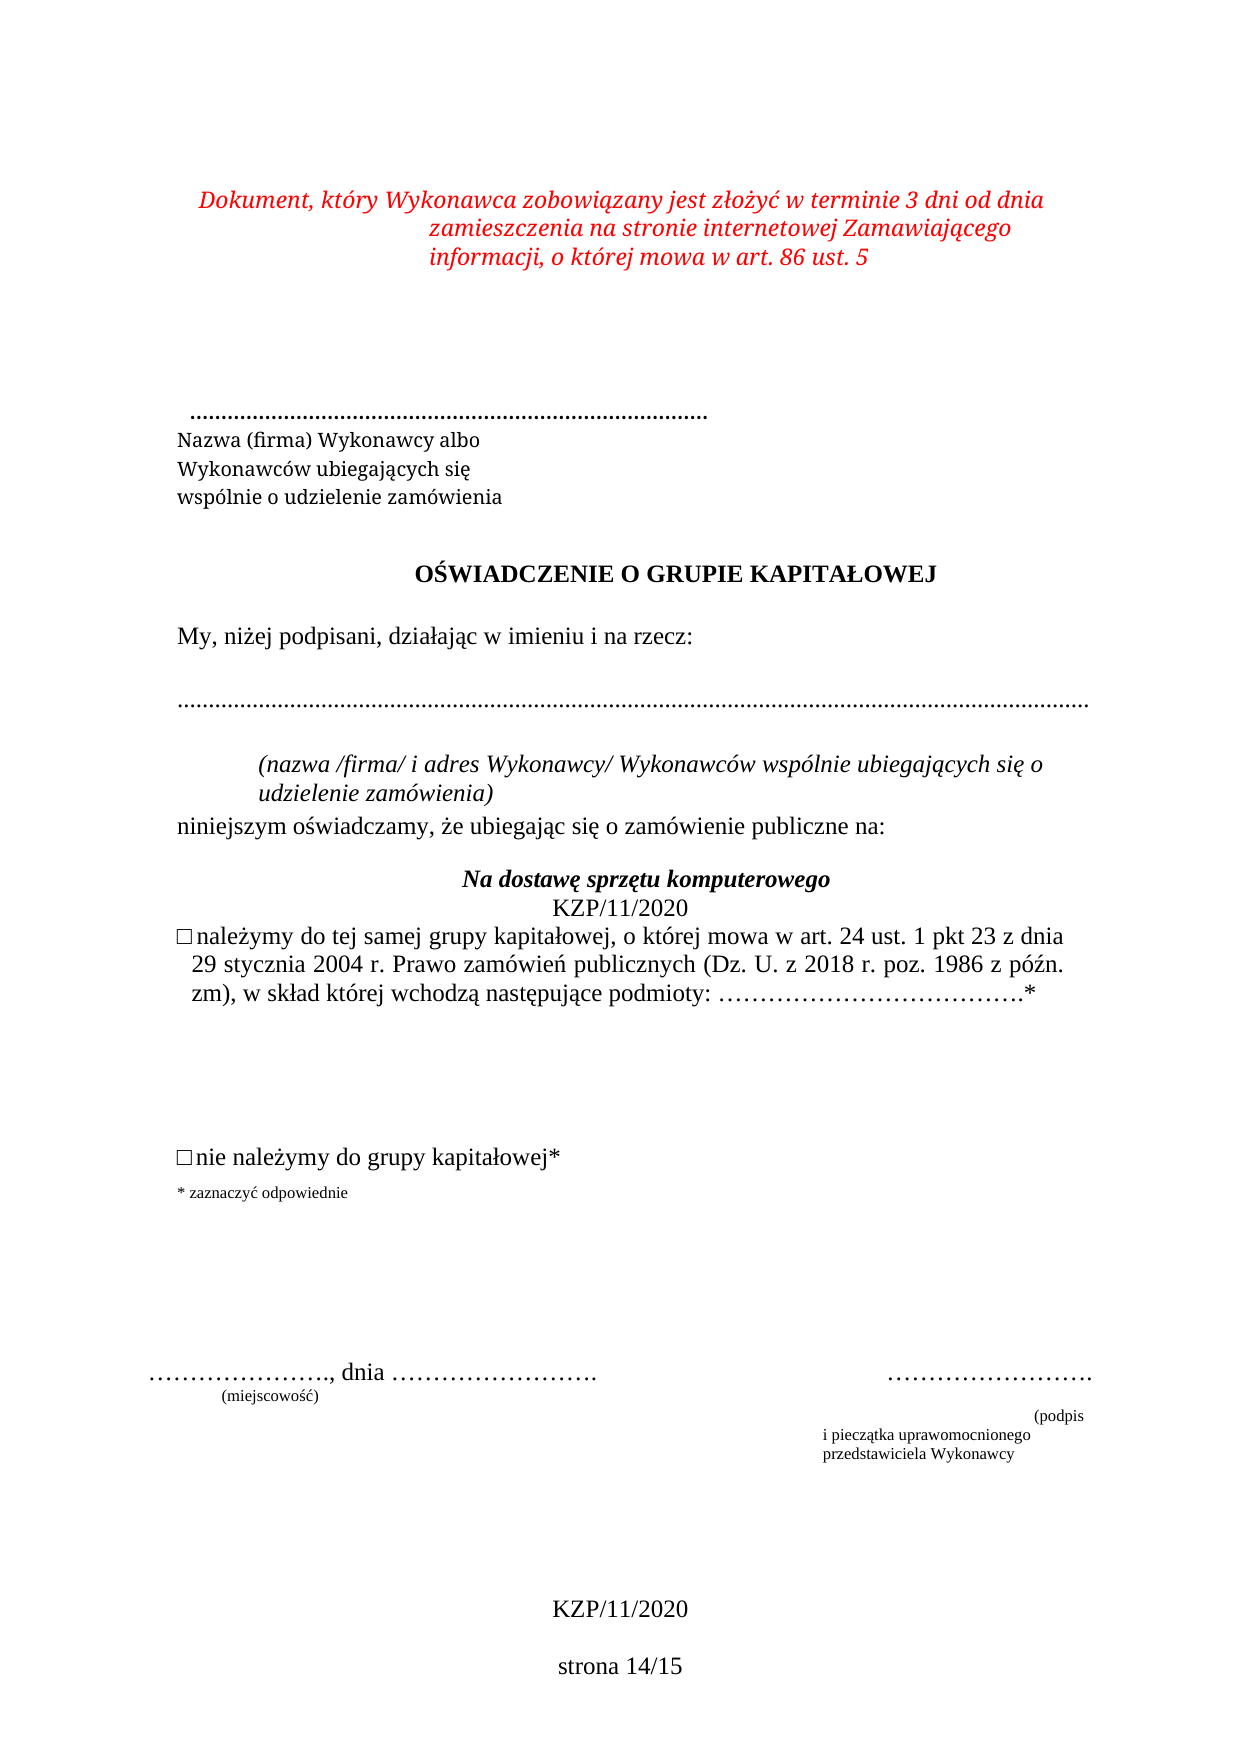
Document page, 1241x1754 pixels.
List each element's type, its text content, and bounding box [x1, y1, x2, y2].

text niniejszym oświadczamy, że ubiegając się o zamówienie publiczne na: [177, 811, 1093, 840]
text KZP/11/2020 [148, 893, 1093, 922]
text Nazwa (firma) Wykonawcy albo Wykonawców ubiegających się wspólnie o udzielenie zamówienia [177, 427, 526, 510]
text My, niżej podpisani, działając w imieniu i na rzecz: [177, 621, 1093, 650]
text * zaznaczyć odpowiednie [177, 1183, 1093, 1202]
text (nazwa /firma/ i adres Wykonawcy/ Wykonawców wspólnie ubiegających się o udzielenie zamówienia) [258, 749, 1093, 807]
list należymy do tej samej grupy kapitałowej, o której mowa w art. 24 ust. 1 pkt 23 z dnia 29 stycznia 2004 r. Prawo zamówień publicznych (Dz. U. z 2018 r. poz. 1986 z późn. zm), w skład której wchodzą następujące podmioty: ……………………………….* [177, 922, 1066, 1006]
text OŚWIADCZENIE O GRUPIE KAPITAŁOWEJ [414, 559, 1093, 587]
list nie należymy do grupy kapitałowej* [177, 1142, 1093, 1171]
text Dokument, który Wykonawca zobowiązany jest złożyć w terminie 3 dni od dnia zamieszczenia na stronie internetowej Zamawiającego informacji, o której mowa w art. 86 ust. 5 [198, 186, 1045, 272]
text .................................................................................................................................................. [177, 684, 1093, 712]
text Na dostawę sprzętu komputerowego [200, 864, 1093, 893]
text ................................................................................... [189, 393, 1093, 427]
text …………………., dnia ……………………. ……………………. [148, 1357, 1093, 1386]
text (miejscowość) (podpis i pieczątka uprawomocnionego przedstawiciela Wykonawcy [221, 1386, 1093, 1463]
